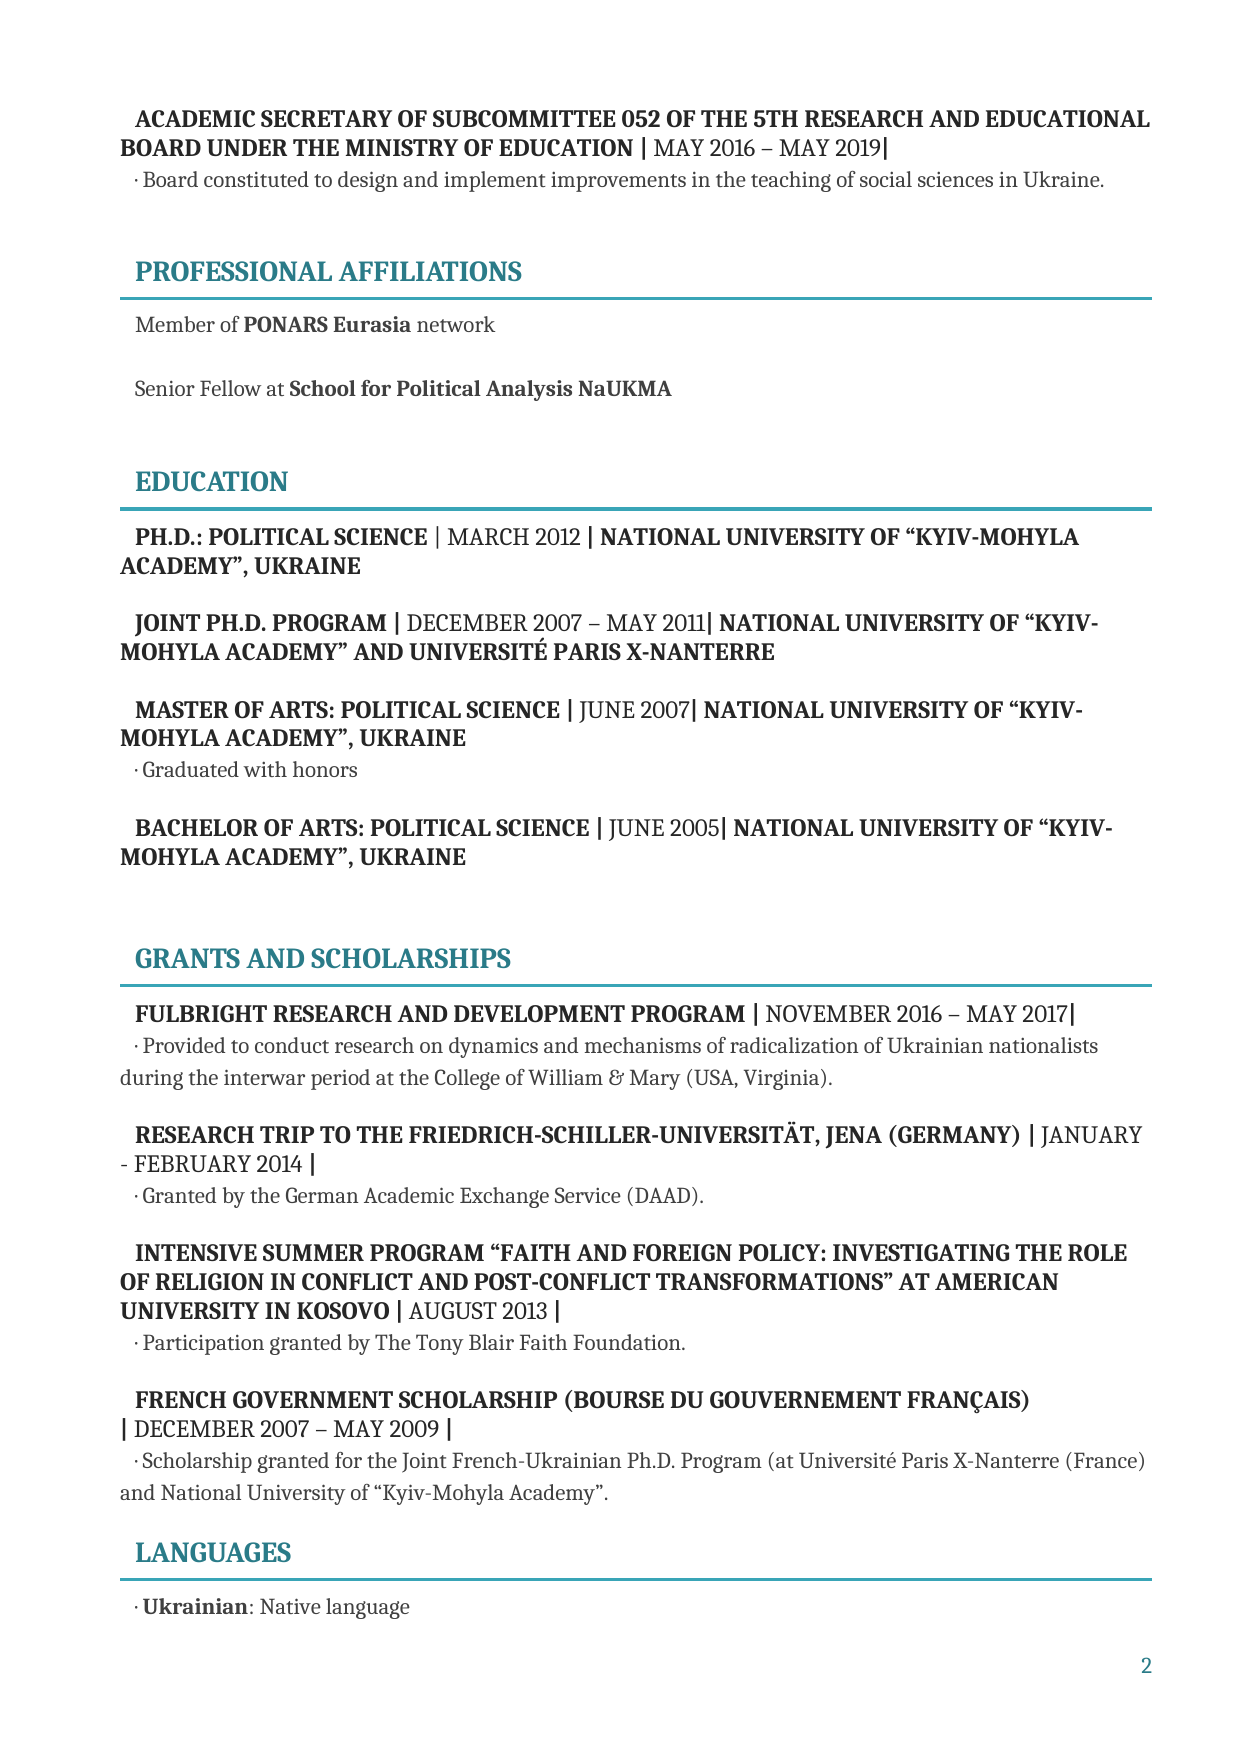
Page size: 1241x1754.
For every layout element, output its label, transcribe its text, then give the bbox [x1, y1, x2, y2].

title LANGUAGES [120, 1536, 1152, 1578]
subtitle French Government Scholarship (Bourse du Gouvernement français) | December 2007 – May 2009 | [120, 1386, 1152, 1444]
list Board constituted to design and implement improvements in the teaching of social sciences in Ukraine. [120, 167, 1152, 193]
list Graduated with honors [120, 757, 1152, 783]
subtitle Research trip to the Friedrich-Schiller-Universität, Jena (Germany) | January - February 2014 | [120, 1121, 1152, 1178]
list Member of PONARS Eurasia network [120, 312, 1152, 339]
subtitle Intensive Summer Program “Faith and Foreign policy: Investigating the role of religion in Conflict and Post-conflict transformations” at American University in Kosovo | August 2013 | [120, 1239, 1152, 1326]
list Provided to conduct research on dynamics and mechanisms of radicalization of Ukrainian nationalists during the interwar period at the College of William & Mary (USA, Virginia). [120, 1033, 1152, 1091]
list Participation granted by The Tony Blair Faith Foundation. [120, 1330, 1152, 1356]
title PROFESSIONAL AFFILIATIONS [120, 255, 1152, 297]
subtitle Joint Ph.D. Program | December 2007 – May 2011| National University of “Kyiv-Mohyla Academy” and Université Paris X-Nanterre [120, 609, 1152, 667]
list Senior Fellow at School for Political Analysis NaUKMA [120, 375, 1152, 402]
subtitle Academic secretary of Subcommittee 052 of the 5th Research and Educational Board under the Ministry of Education | May 2016 – May 2019| [120, 105, 1152, 162]
subtitle Master of Arts: Political Science | June 2007| National University of “Kyiv-Mohyla Academy”, Ukraine [120, 696, 1152, 753]
subtitle Ph.D.: Political Science | March 2012 | National University of “Kyiv-Mohyla Academy”, Ukraine [120, 523, 1152, 581]
list Ukrainian: Native language [120, 1593, 1152, 1620]
title GRANTS AND SCHOLARSHIPS [120, 942, 1152, 984]
subtitle Fulbright Research and Development Program | November 2016 – May 2017| [120, 1000, 1152, 1029]
subtitle BAchelor of Arts: Political Science | June 2005| National University of “Kyiv-Mohyla Academy”, Ukraine [120, 814, 1152, 871]
list Granted by the German Academic Exchange Service (DAAD). [120, 1183, 1152, 1209]
title EDUCATION [120, 466, 1152, 507]
list Scholarship granted for the Joint French-Ukrainian Ph.D. Program (at Université Paris X-Nanterre (France) and National University of “Kyiv-Mohyla Academy”. [120, 1448, 1152, 1506]
